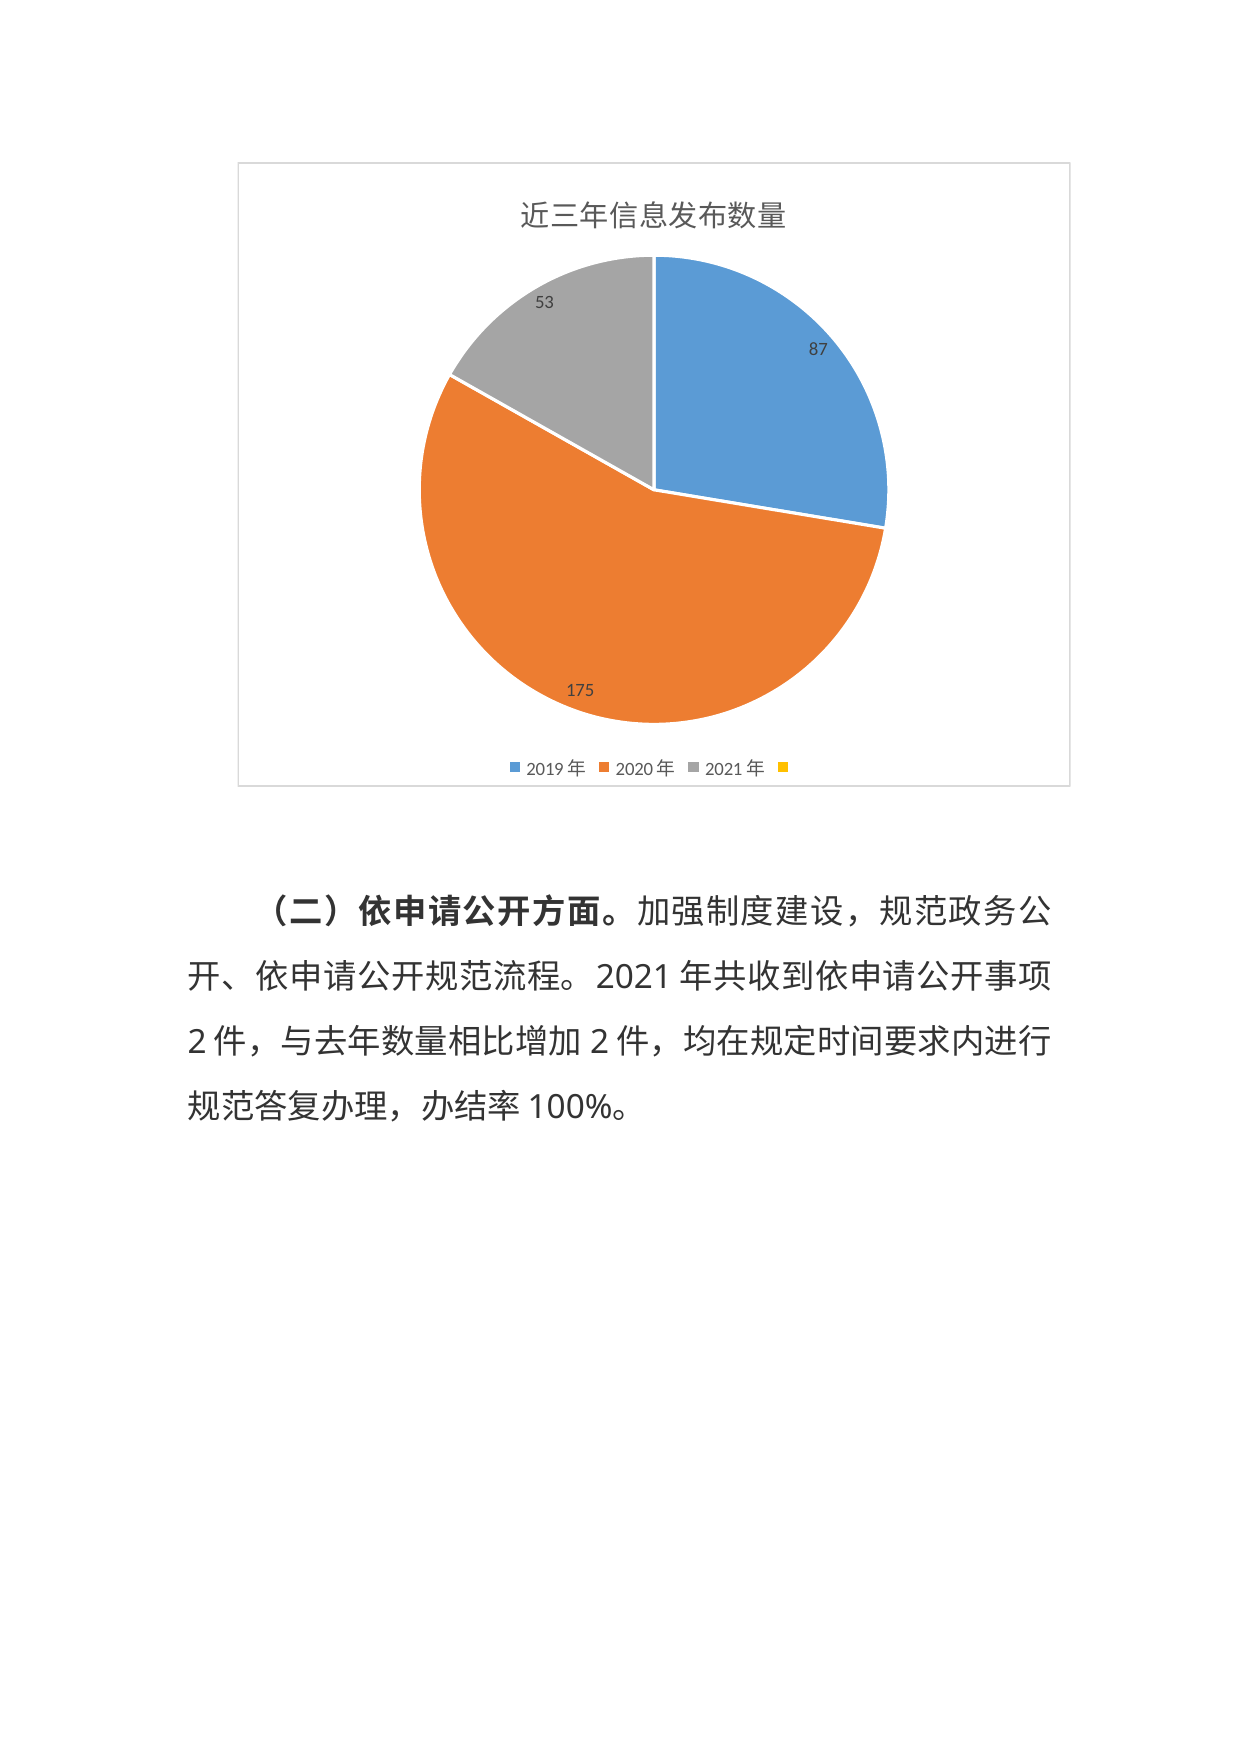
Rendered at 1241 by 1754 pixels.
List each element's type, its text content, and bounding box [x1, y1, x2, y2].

list （二）依申请公开方面。加强制度建设，规范政务公开、依申请公开规范流程。2021年共收到依申请公开事项2件，与去年数量相比增加2件，均在规定时间要求内进行规范答复办理，办结率100%。 [187, 877, 1053, 1137]
